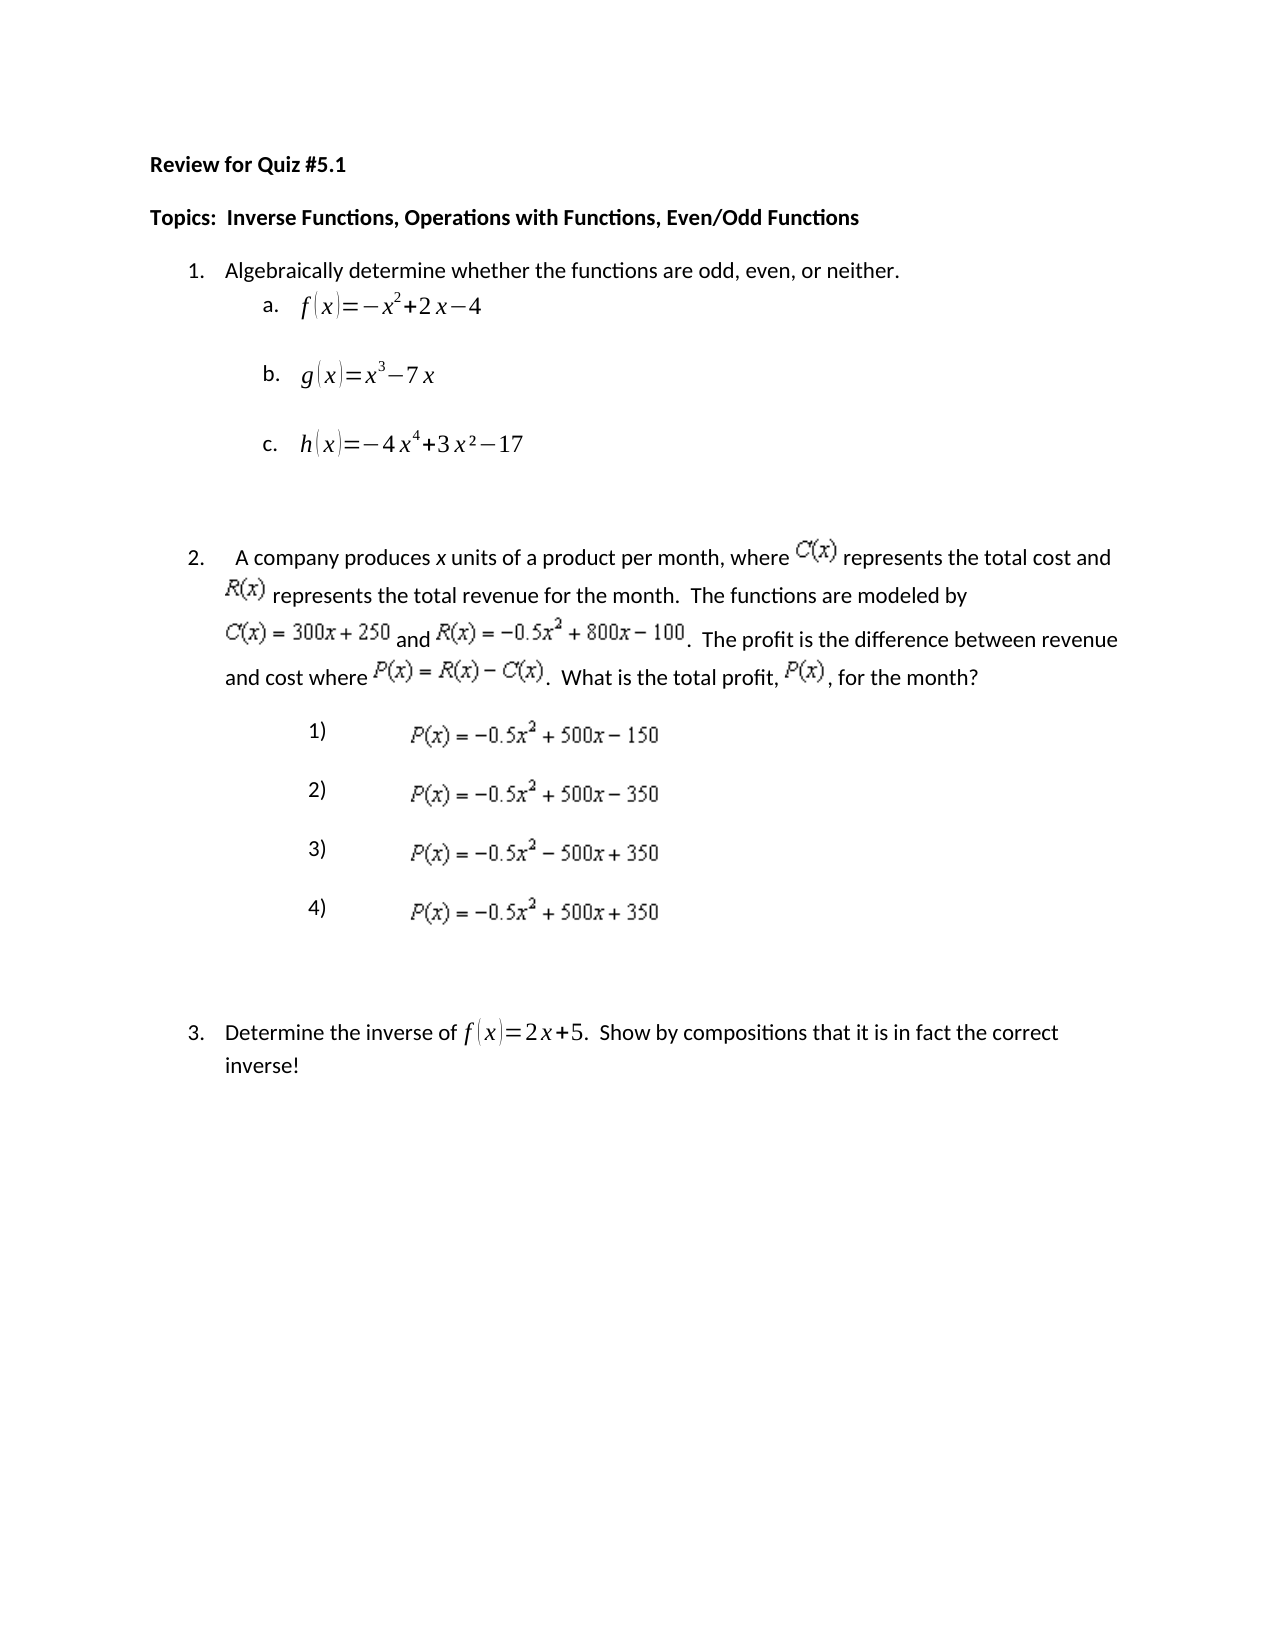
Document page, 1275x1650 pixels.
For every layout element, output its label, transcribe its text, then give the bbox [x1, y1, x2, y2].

picture [373, 657, 545, 686]
list Algebraically determine whether the functions are odd, even, or neither. [187, 256, 1125, 284]
table_cell [331, 775, 791, 834]
picture [225, 619, 391, 648]
text Topics: Inverse Functions, Operations with Functions, Even/Odd Functions [150, 203, 1125, 231]
picture [410, 716, 661, 751]
list Determine the inverse of . Show by compositions that it is in fact the correct inverse! [187, 1017, 1125, 1080]
picture [784, 657, 827, 686]
table_cell [331, 834, 791, 893]
table_cell 3) [228, 834, 331, 893]
text Review for Quiz #5.1 [150, 150, 1125, 178]
picture [410, 893, 661, 928]
table_cell [331, 894, 791, 952]
list A company produces x units of a product per month, where represents the total cost and represents the total revenue for the month. The functions are modeled by and . The profit is the difference between revenue and cost where . What is the total profit, , for the month? [187, 537, 1125, 691]
table_header [331, 716, 791, 775]
table_cell 2) [228, 775, 331, 834]
picture [225, 575, 268, 604]
picture [410, 775, 661, 810]
picture [795, 537, 838, 566]
table_cell 4) [228, 894, 331, 952]
table_header 1) [228, 716, 331, 775]
picture [410, 834, 661, 869]
picture [436, 613, 687, 648]
